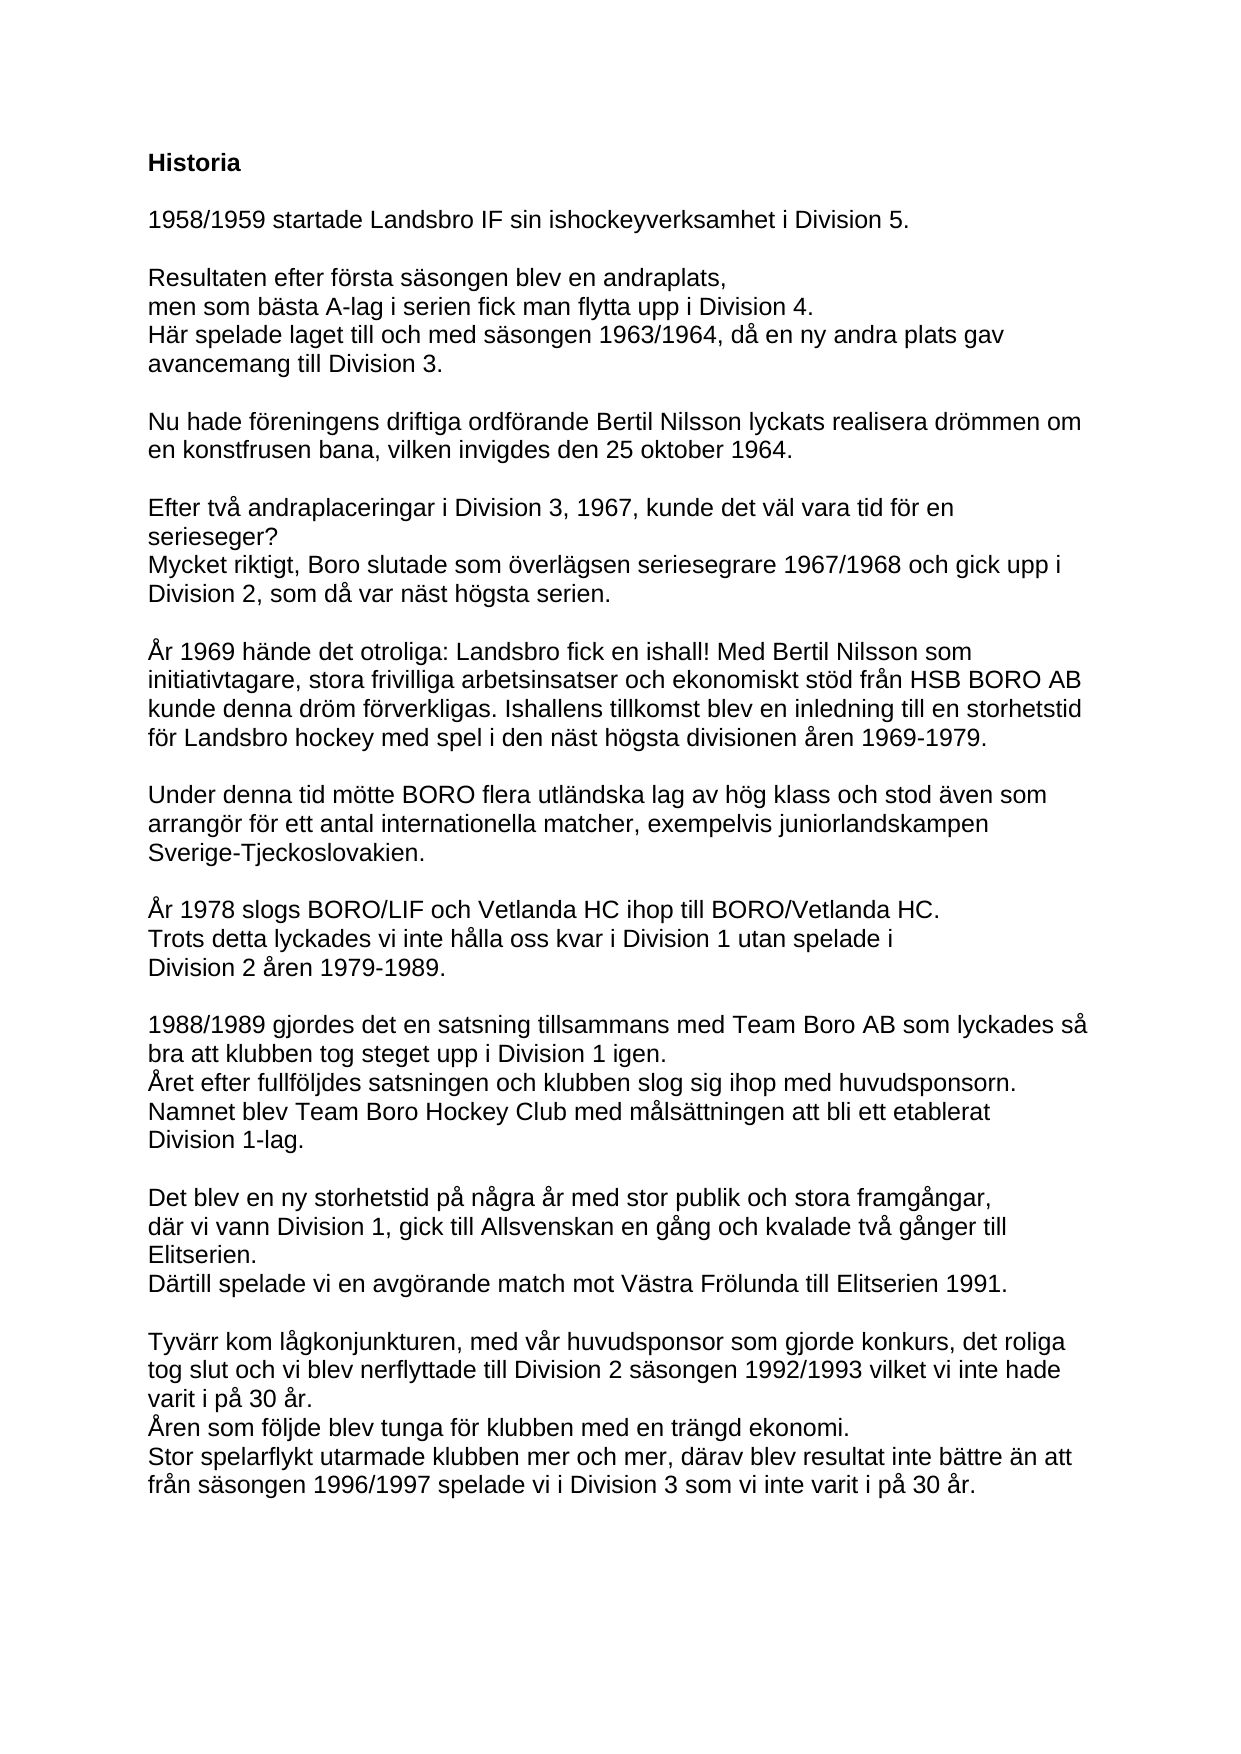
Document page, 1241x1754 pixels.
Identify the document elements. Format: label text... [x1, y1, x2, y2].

text 1988/1989 gjordes det en satsning tillsammans med Team Boro AB som lyckades så bra att klubben tog steget upp i Division 1 igen. [148, 1011, 1093, 1068]
text Under denna tid mötte BORO flera utländska lag av hög klass och stod även som arrangör för ett antal internationella matcher, exempelvis juniorlandskampen [148, 752, 1093, 838]
text Namnet blev Team Boro Hockey Club med målsättningen att bli ett etablerat [148, 1097, 1093, 1126]
text Här spelade laget till och med säsongen 1963/1964, då en ny andra plats gav avancemang till Division 3. [148, 321, 1093, 378]
text Efter två andraplaceringar i Division 3, 1967, kunde det väl vara tid för en serieseger? Mycket riktigt, Boro slutade som överlägsen seriesegrare 1967/1968 och gick upp i Division 2, som då var näst högsta serien. [148, 493, 1093, 608]
text 1958/1959 startade Landsbro IF sin ishockeyverksamhet i Division 5. [148, 206, 1093, 234]
text Tyvärr kom lågkonjunkturen, med vår huvudsponsor som gjorde konkurs, det roliga tog slut och vi blev nerflyttade till Division 2 säsongen 1992/1993 vilket vi inte hade varit i på 30 år. [148, 1298, 1093, 1413]
text År 1978 slogs BORO/LIF och Vetlanda HC ihop till BORO/Vetlanda HC. [148, 867, 1093, 924]
text Historia [148, 148, 1093, 176]
text Året efter fullföljdes satsningen och klubben slog sig ihop med huvudsponsorn. [148, 1068, 1093, 1097]
text men som bästa A-lag i serien fick man flytta upp i Division 4. [148, 292, 1093, 321]
text Trots detta lyckades vi inte hålla oss kvar i Division 1 utan spelade i [148, 924, 1093, 953]
text Stor spelarflykt utarmade klubben mer och mer, därav blev resultat inte bättre än att från säsongen 1996/1997 spelade vi i Division 3 som vi inte varit i på 30 år. [148, 1442, 1093, 1499]
text där vi vann Division 1, gick till Allsvenskan en gång och kvalade två gånger till Elitserien. [148, 1212, 1093, 1269]
text Åren som följde blev tunga för klubben med en trängd ekonomi. [148, 1413, 1093, 1442]
text År 1969 hände det otroliga: Landsbro fick en ishall! Med Bertil Nilsson som initiativtagare, stora frivilliga arbetsinsatser och ekonomiskt stöd från HSB BORO AB kunde denna dröm förverkligas. Ishallens tillkomst blev en inledning till en storhetstid för Landsbro hockey med spel i den näst högsta divisionen åren 1969-1979. [148, 637, 1093, 752]
text Det blev en ny storhetstid på några år med stor publik och stora framgångar, [148, 1183, 1093, 1212]
text Sverige-Tjeckoslovakien. [148, 838, 1093, 867]
text Division 1-lag. [148, 1126, 1093, 1154]
text Resultaten efter första säsongen blev en andraplats, [148, 263, 1093, 292]
text Nu hade föreningens driftiga ordförande Bertil Nilsson lyckats realisera drömmen om en konstfrusen bana, vilken invigdes den 25 oktober 1964. [148, 407, 1093, 464]
text Division 2 åren 1979-1989. [148, 953, 1093, 982]
text Därtill spelade vi en avgörande match mot Västra Frölunda till Elitserien 1991. [148, 1269, 1093, 1298]
